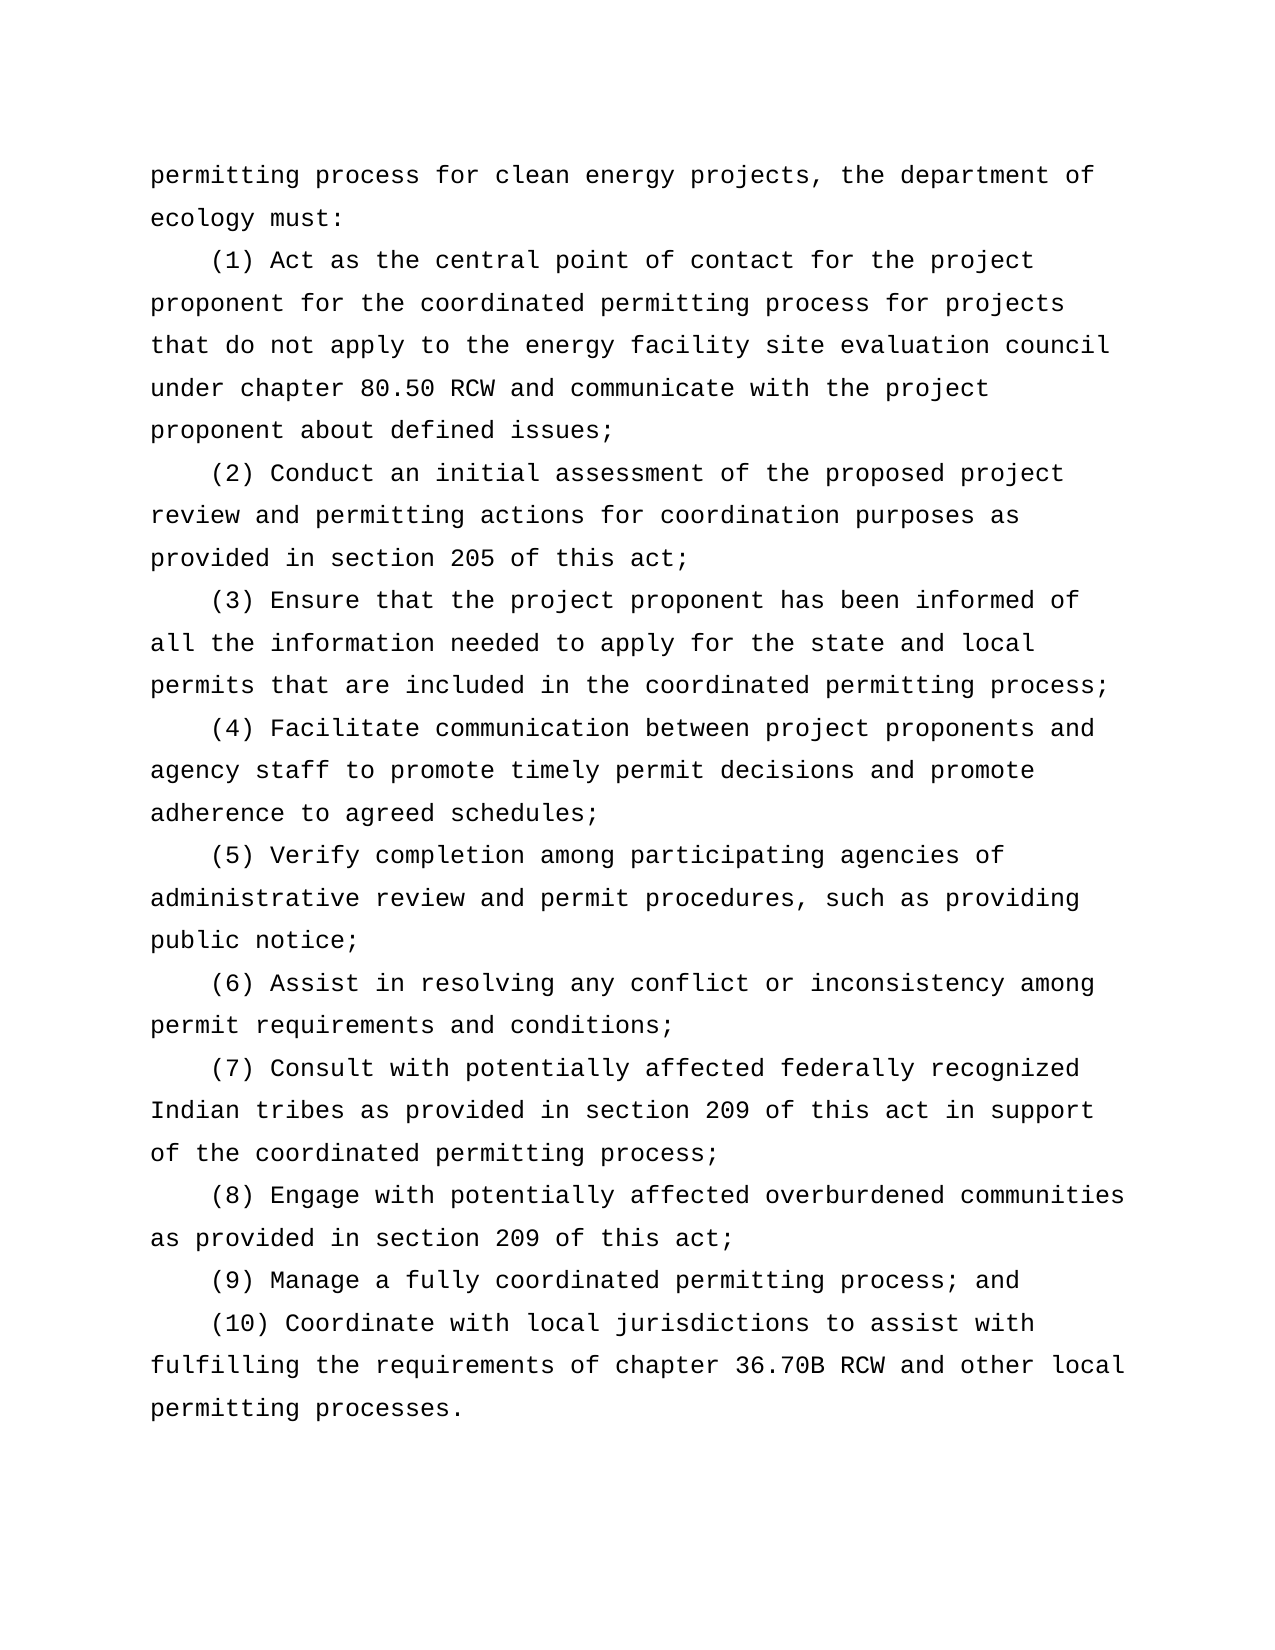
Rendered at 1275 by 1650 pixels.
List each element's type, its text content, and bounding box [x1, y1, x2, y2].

text (10) Coordinate with local jurisdictions to assist with fulfilling the requirements of chapter 36.70B RCW and other local permitting processes. [150, 1297, 1125, 1425]
text (6) Assist in resolving any conflict or inconsistency among permit requirements and conditions; [150, 957, 1125, 1042]
text (7) Consult with potentially affected federally recognized Indian tribes as provided in section 209 of this act in support of the coordinated permitting process; [150, 1042, 1125, 1170]
text (2) Conduct an initial assessment of the proposed project review and permitting actions for coordination purposes as provided in section 205 of this act; [150, 447, 1125, 575]
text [150, 150, 1125, 235]
text (9) Manage a fully coordinated permitting process; and [150, 1255, 1125, 1297]
text (8) Engage with potentially affected overburdened communities as provided in section 209 of this act; [150, 1170, 1125, 1255]
text (5) Verify completion among participating agencies of administrative review and permit procedures, such as providing public notice; [150, 830, 1125, 957]
text (1) Act as the central point of contact for the project proponent for the coordinated permitting process for projects that do not apply to the energy facility site evaluation council under chapter 80.50 RCW and communicate with the project proponent about defined issues; [150, 235, 1125, 447]
text (3) Ensure that the project proponent has been informed of all the information needed to apply for the state and local permits that are included in the coordinated permitting process; [150, 575, 1125, 702]
text (4) Facilitate communication between project proponents and agency staff to promote timely permit decisions and promote adherence to agreed schedules; [150, 702, 1125, 830]
